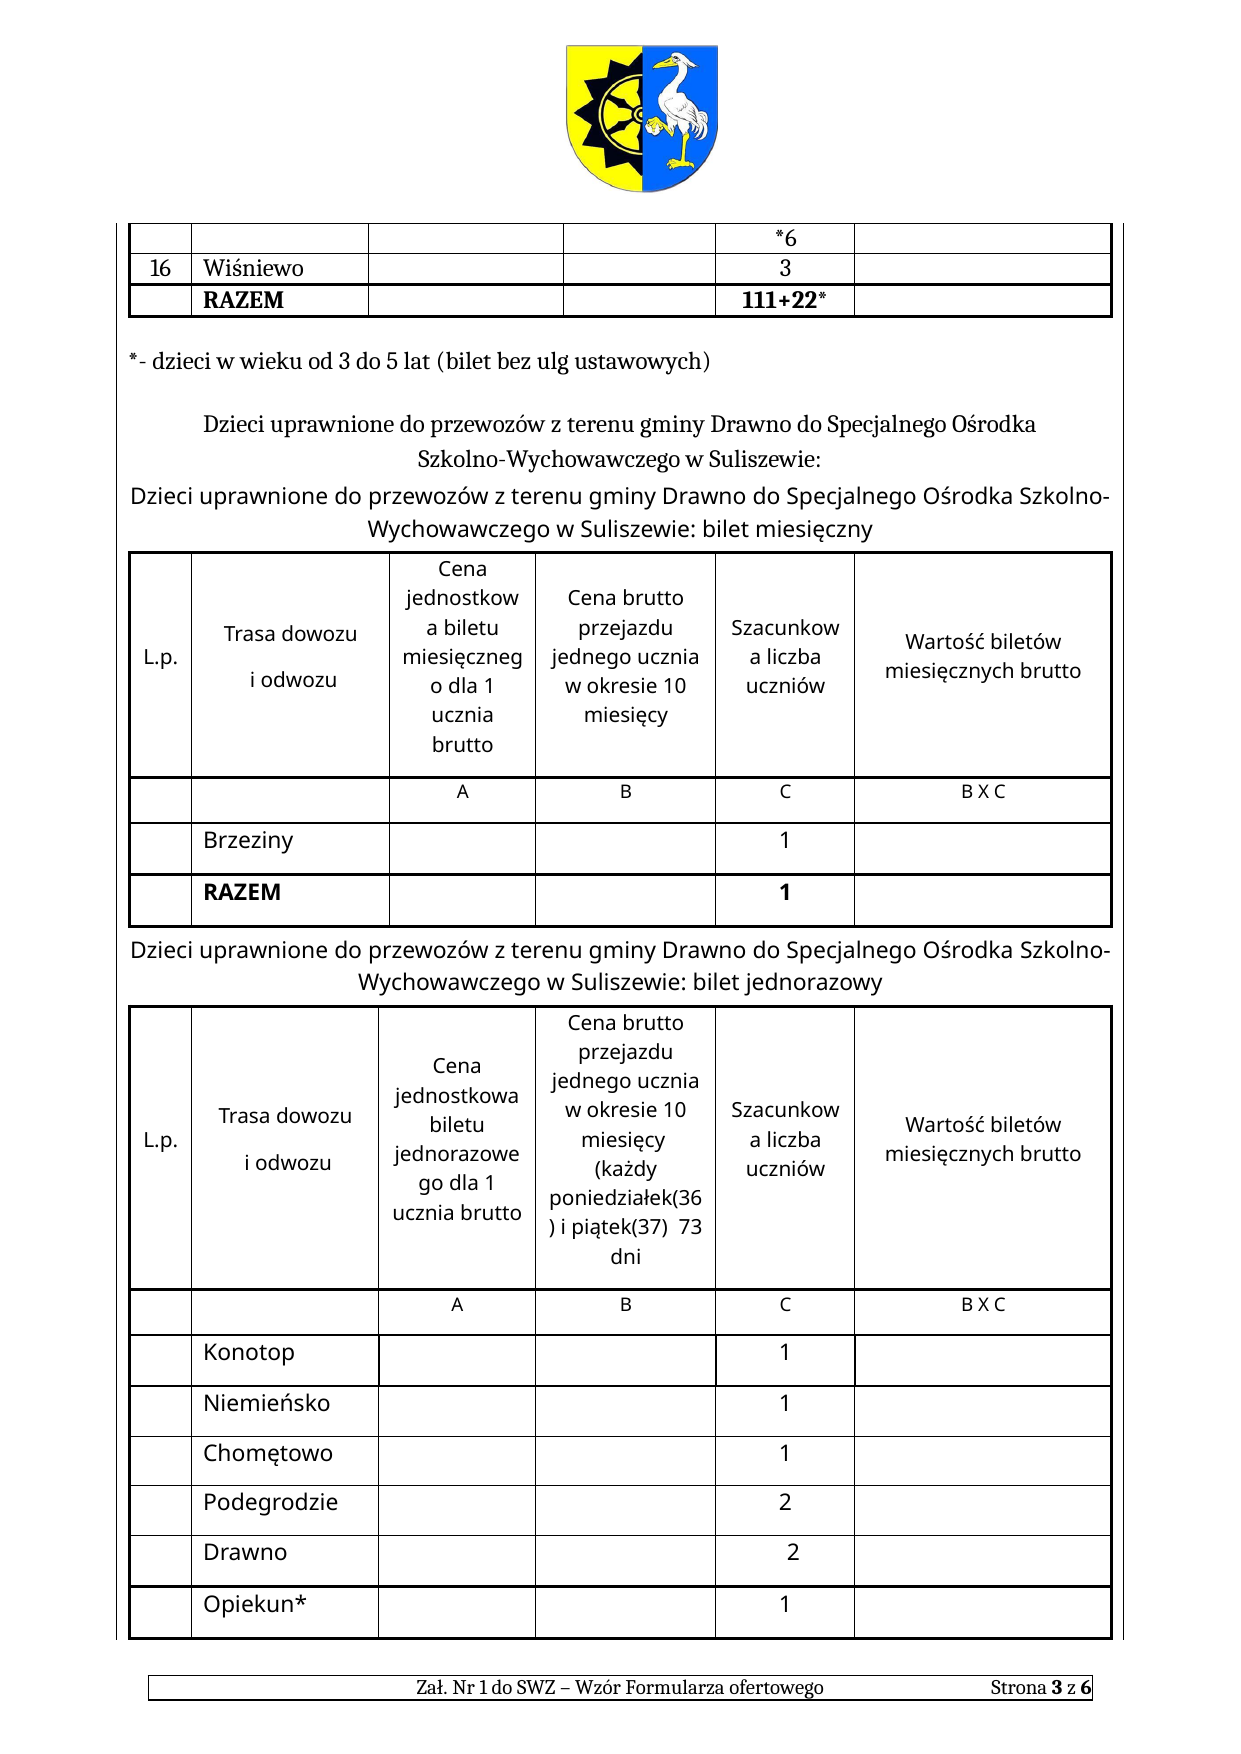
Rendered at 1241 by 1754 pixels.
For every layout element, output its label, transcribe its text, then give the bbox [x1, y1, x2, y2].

picture [564, 44, 718, 194]
